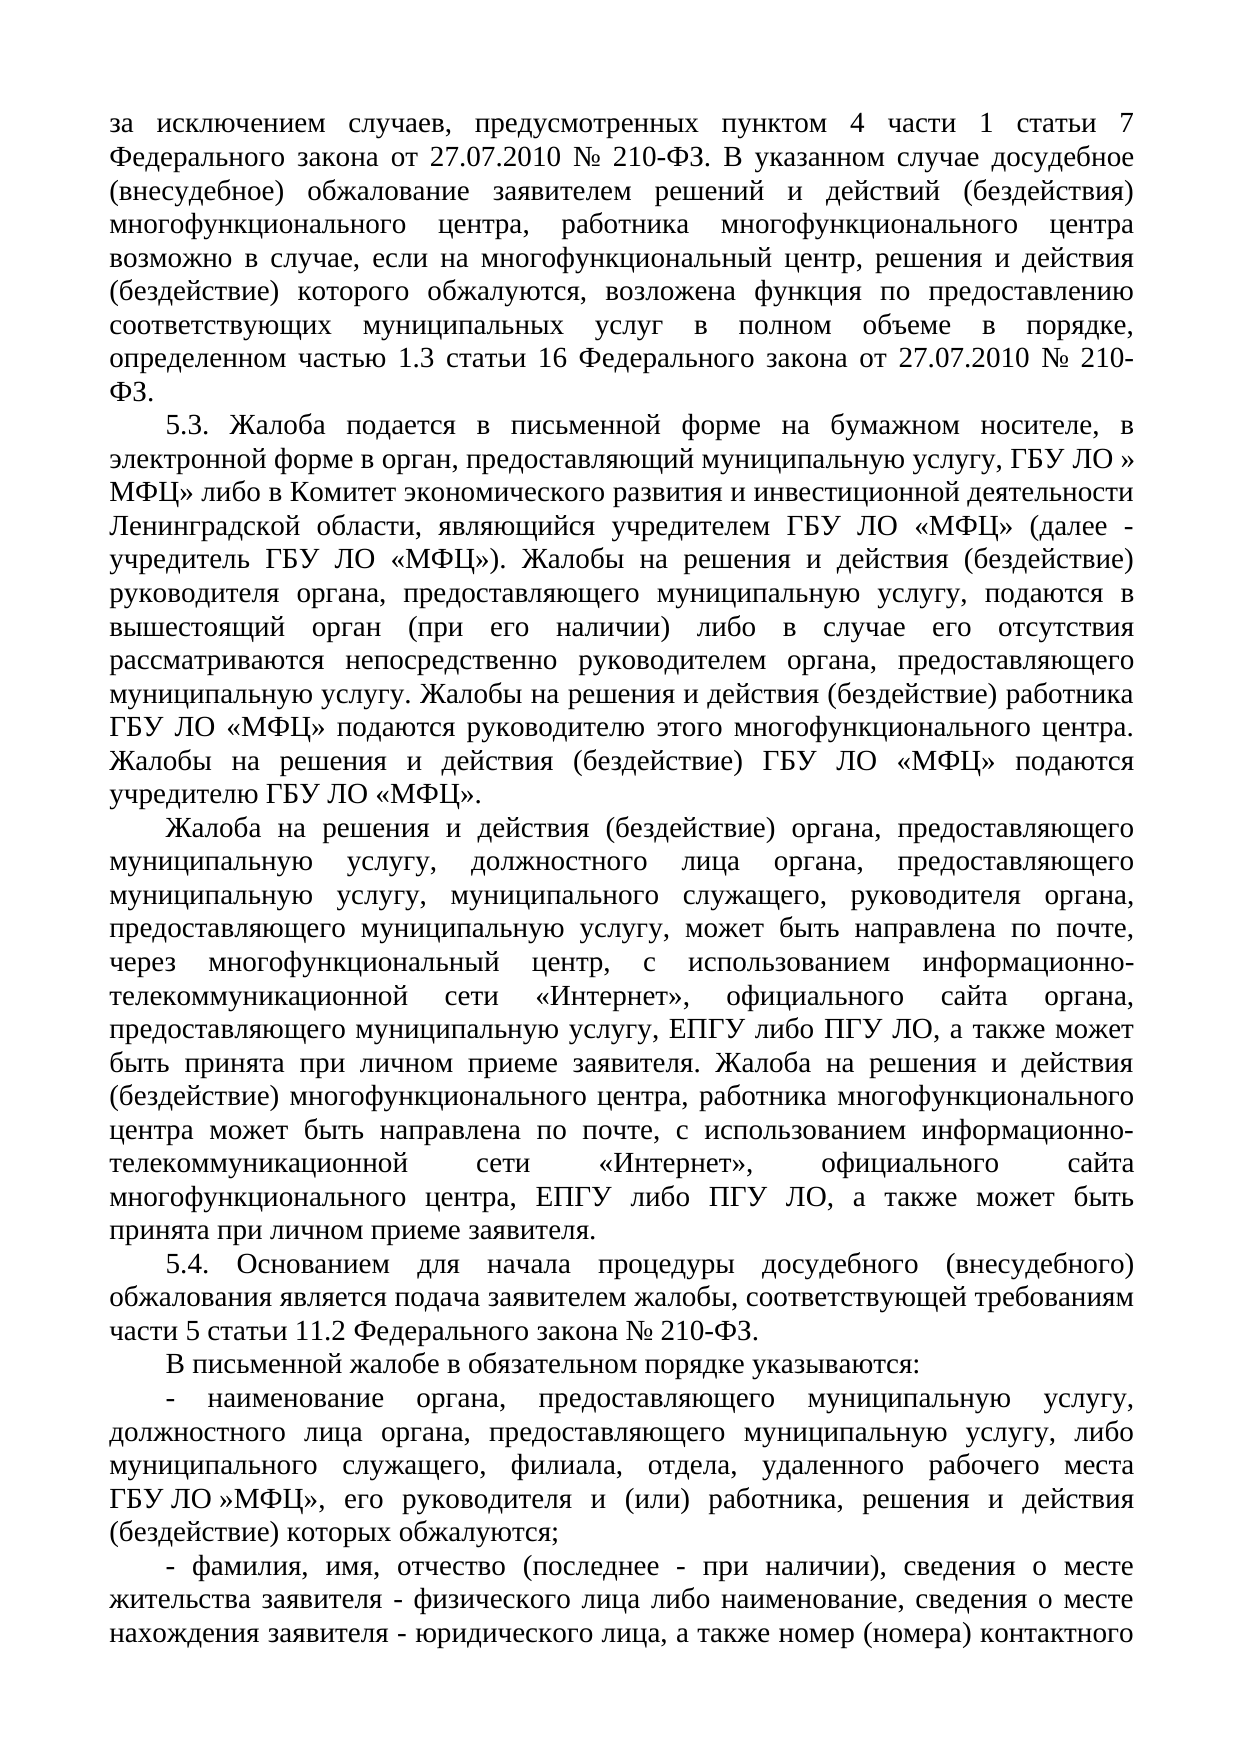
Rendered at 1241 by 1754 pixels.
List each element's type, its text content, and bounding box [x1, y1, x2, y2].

text В письменной жалобе в обязательном порядке указываются: [109, 1347, 1135, 1380]
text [109, 1548, 1135, 1648]
text Жалоба на решения и действия (бездействие) органа, предоставляющего муниципальную услугу, должностного лица органа, предоставляющего муниципальную услугу, муниципального служащего, руководителя органа, предоставляющего муниципальную услугу, может быть направлена по почте, через многофункциональный центр, с использованием информационно-телекоммуникационной сети «Интернет», официального сайта органа, предоставляющего муниципальную услугу, ЕПГУ либо ПГУ ЛО, а также может быть принята при личном приеме заявителя. Жалоба на решения и действия (бездействие) многофункционального центра, работника многофункционального центра может быть направлена по почте, с использованием информационно-телекоммуникационной сети «Интернет», официального сайта многофункционального центра, ЕПГУ либо ПГУ ЛО, а также может быть принята при личном приеме заявителя. [109, 810, 1135, 1246]
text 5.3. Жалоба подается в письменной форме на бумажном носителе, в электронной форме в орган, предоставляющий муниципальную услугу, ГБУ ЛО » МФЦ» либо в Комитет экономического развития и инвестиционной деятельности Ленинградской области, являющийся учредителем ГБУ ЛО «МФЦ» (далее - учредитель ГБУ ЛО «МФЦ»). Жалобы на решения и действия (бездействие) руководителя органа, предоставляющего муниципальную услугу, подаются в вышестоящий орган (при его наличии) либо в случае его отсутствия рассматриваются непосредственно руководителем органа, предоставляющего муниципальную услугу. Жалобы на решения и действия (бездействие) работника ГБУ ЛО «МФЦ» подаются руководителю этого многофункционального центра. Жалобы на решения и действия (бездействие) ГБУ ЛО «МФЦ» подаются учредителю ГБУ ЛО «МФЦ». [109, 407, 1135, 810]
text - наименование органа, предоставляющего муниципальную услугу, должностного лица органа, предоставляющего муниципальную услугу, либо муниципального служащего, филиала, отдела, удаленного рабочего места ГБУ ЛО »МФЦ», его руководителя и (или) работника, решения и действия (бездействие) которых обжалуются; [109, 1380, 1135, 1548]
text 5.4. Основанием для начала процедуры досудебного (внесудебного) обжалования является подача заявителем жалобы, соответствующей требованиям части 5 статьи 11.2 Федерального закона № 210-ФЗ. [109, 1246, 1135, 1347]
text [109, 106, 1135, 407]
